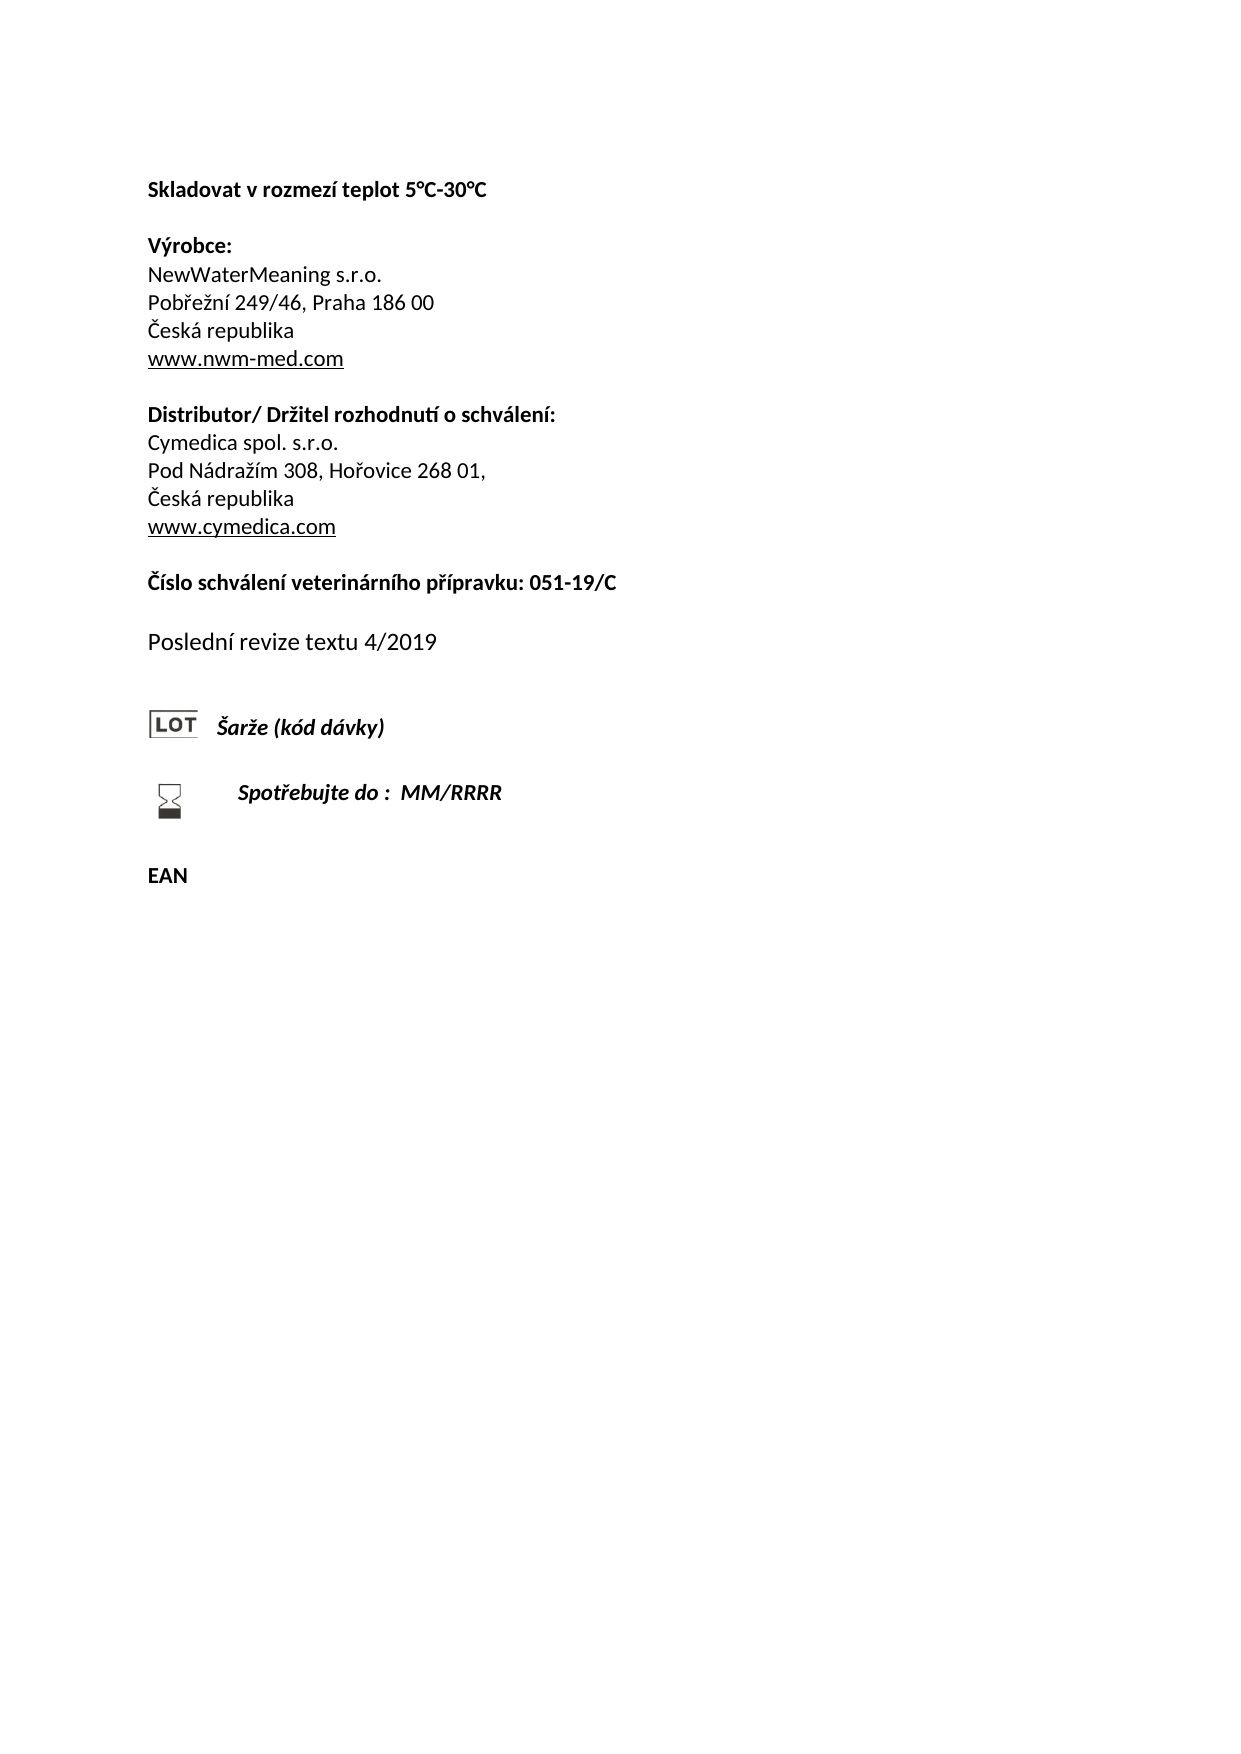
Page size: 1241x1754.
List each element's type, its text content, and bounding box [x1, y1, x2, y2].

text Poslední revize textu 4/2019 [148, 626, 1093, 657]
picture [147, 708, 198, 737]
text Česká republika [148, 484, 1093, 512]
text Skladovat v rozmezí teplot 5°C-30°C [148, 176, 1093, 204]
text Distributor/ Držitel rozhodnutí o schválení: [148, 400, 1093, 428]
text Šarže (kód dávky) [148, 713, 1093, 741]
text Pobřežní 249/46, Praha 186 00 [148, 288, 1093, 316]
text Česká republika [148, 316, 1093, 344]
text Výrobce: [148, 232, 1093, 260]
text www.cymedica.com [148, 512, 1093, 540]
text Cymedica spol. s.r.o. [148, 428, 1093, 456]
text Pod Nádražím 308, Hořovice 268 01, [148, 456, 1093, 484]
text Číslo schválení veterinárního přípravku: 051-19/C [148, 568, 1093, 596]
picture [156, 783, 183, 820]
text NewWaterMeaning s.r.o. [148, 260, 1093, 288]
text EAN [148, 862, 1093, 890]
text www.nwm-med.com [148, 344, 1093, 372]
text Spotřebujte do : MM/RRRR [148, 741, 1093, 806]
